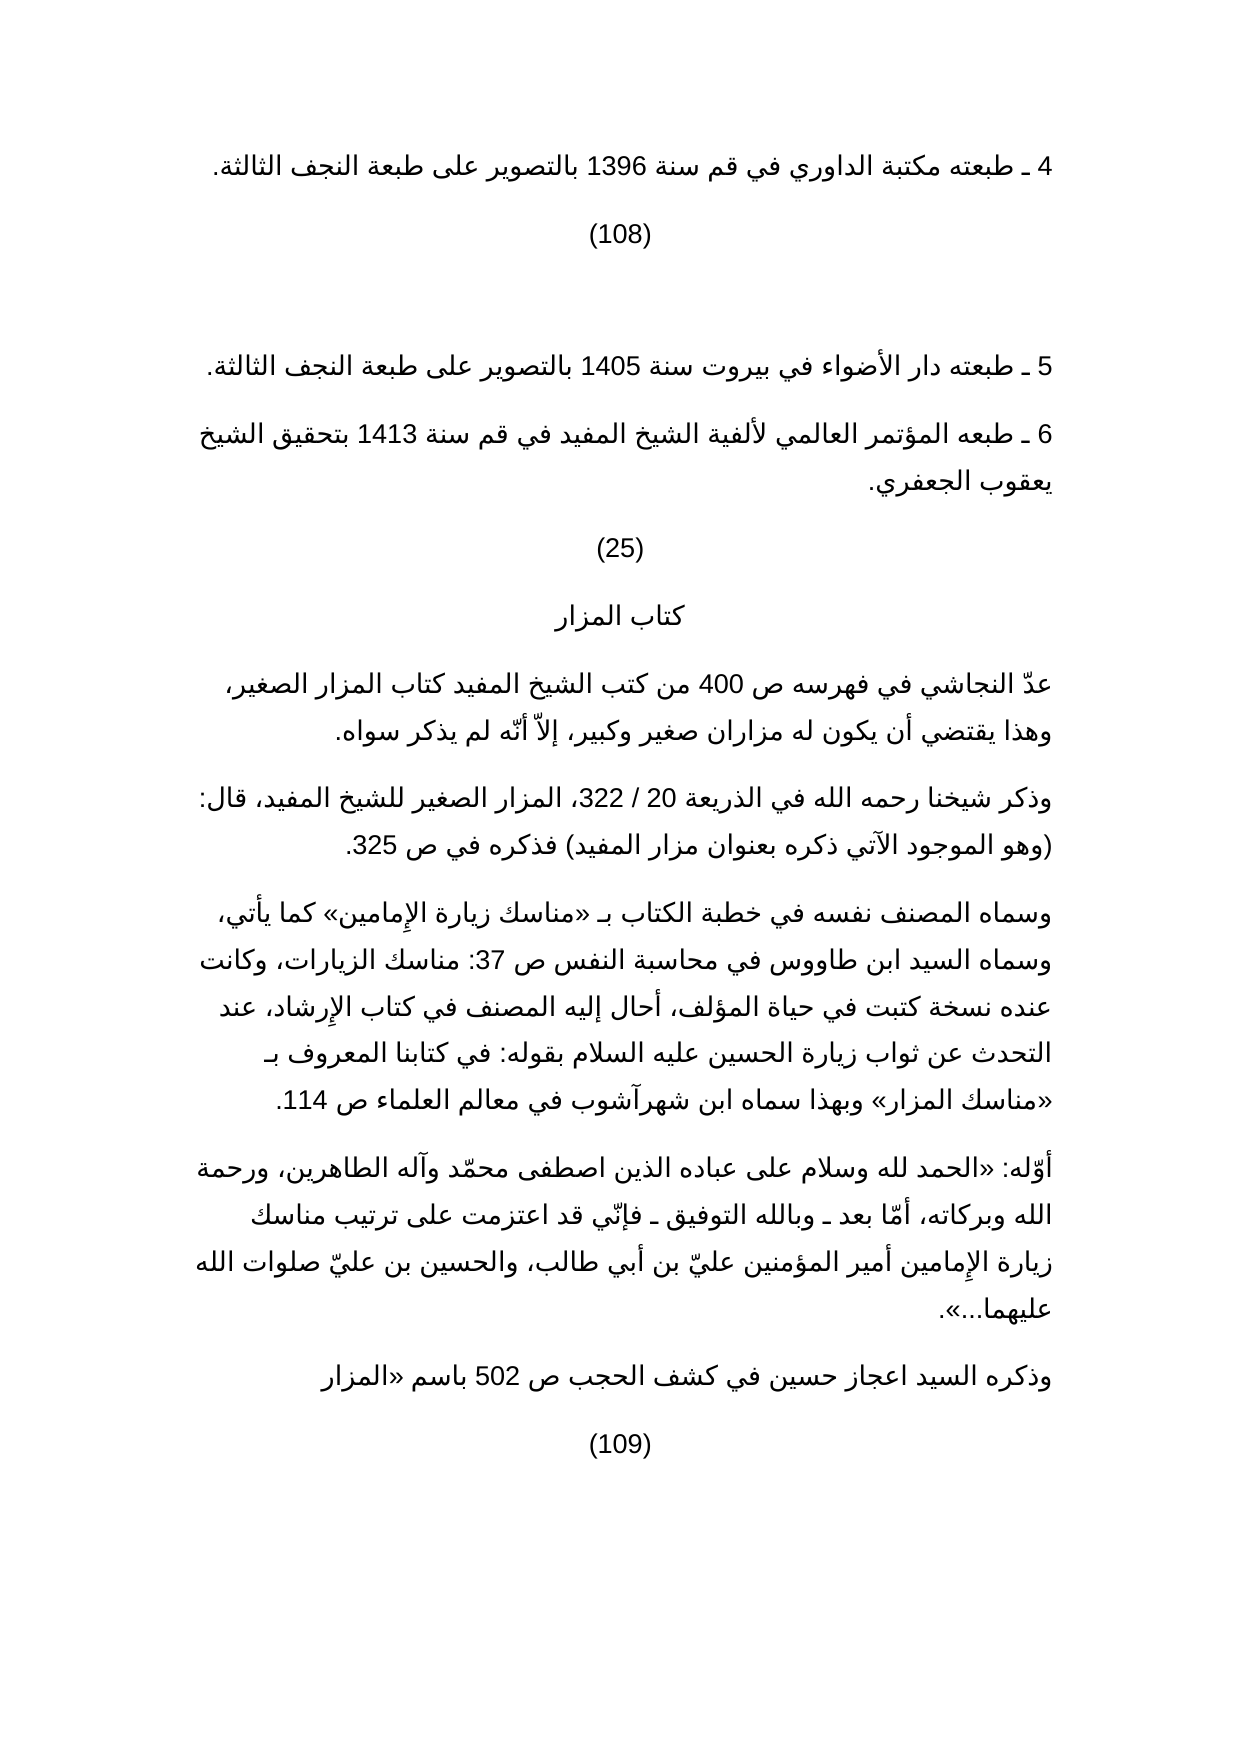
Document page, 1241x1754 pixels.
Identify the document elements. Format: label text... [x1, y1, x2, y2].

text وذكره السيد اعجاز حسين في كشف الحجب ص 502 باسم «المزار [187, 1360, 1053, 1392]
text 6 ـ طبعه المؤتمر العالمي لألفية الشيخ المفيد في قم سنة 1413 بتحقيق الشيخ يعقوب الجعفري. [187, 418, 1053, 496]
text عدّ النجاشي في فهرسه ص 400 من كتب الشيخ المفيد كتاب المزار الصغير، وهذا يقتضي أن يكون له مزاران صغير وكبير، إلاّ أنّه لم يذكر سواه. [187, 668, 1053, 746]
text وذكر شيخنا رحمه الله في الذريعة 20 / 322، المزار الصغير للشيخ المفيد، قال: (وهو الموجود الآتي ذكره بعنوان مزار المفيد) فذكره في ص 325. [187, 782, 1053, 860]
text (25) [187, 532, 1053, 563]
text (109) [187, 1428, 1053, 1459]
text 5 ـ طبعته دار الأضواء في بيروت سنة 1405 بالتصوير على طبعة النجف الثالثة. [187, 350, 1053, 381]
text وسماه المصنف نفسه في خطبة الكتاب بـ «مناسك زيارة الإِمامين» كما يأتي، وسماه السيد ابن طاووس في محاسبة النفس ص 37: مناسك الزيارات، وكانت عنده نسخة كتبت في حياة المؤلف، أحال إليه المصنف في كتاب الإِرشاد، عند التحدث عن ثواب زيارة الحسين عليه السلام بقوله: في كتابنا المعروف بـ «مناسك المزار» وبهذا سماه ابن شهرآشوب في معالم العلماء ص 114. [187, 897, 1053, 1116]
text (108) [187, 218, 1053, 249]
text 4 ـ طبعته مكتبة الداوري في قم سنة 1396 بالتصوير على طبعة النجف الثالثة. [187, 150, 1053, 181]
text أوّله: «الحمد لله وسلام على عباده الذين اصطفى محمّد وآله الطاهرين، ورحمة الله وبركاته، أمّا بعد ـ وبالله التوفيق ـ فإنّي قد اعتزمت على ترتيب مناسك زيارة الإِمامين أمير المؤمنين عليّ بن أبي طالب، والحسين بن عليّ صلوات الله عليهما...». [187, 1152, 1053, 1324]
text كتاب المزار [187, 600, 1053, 631]
